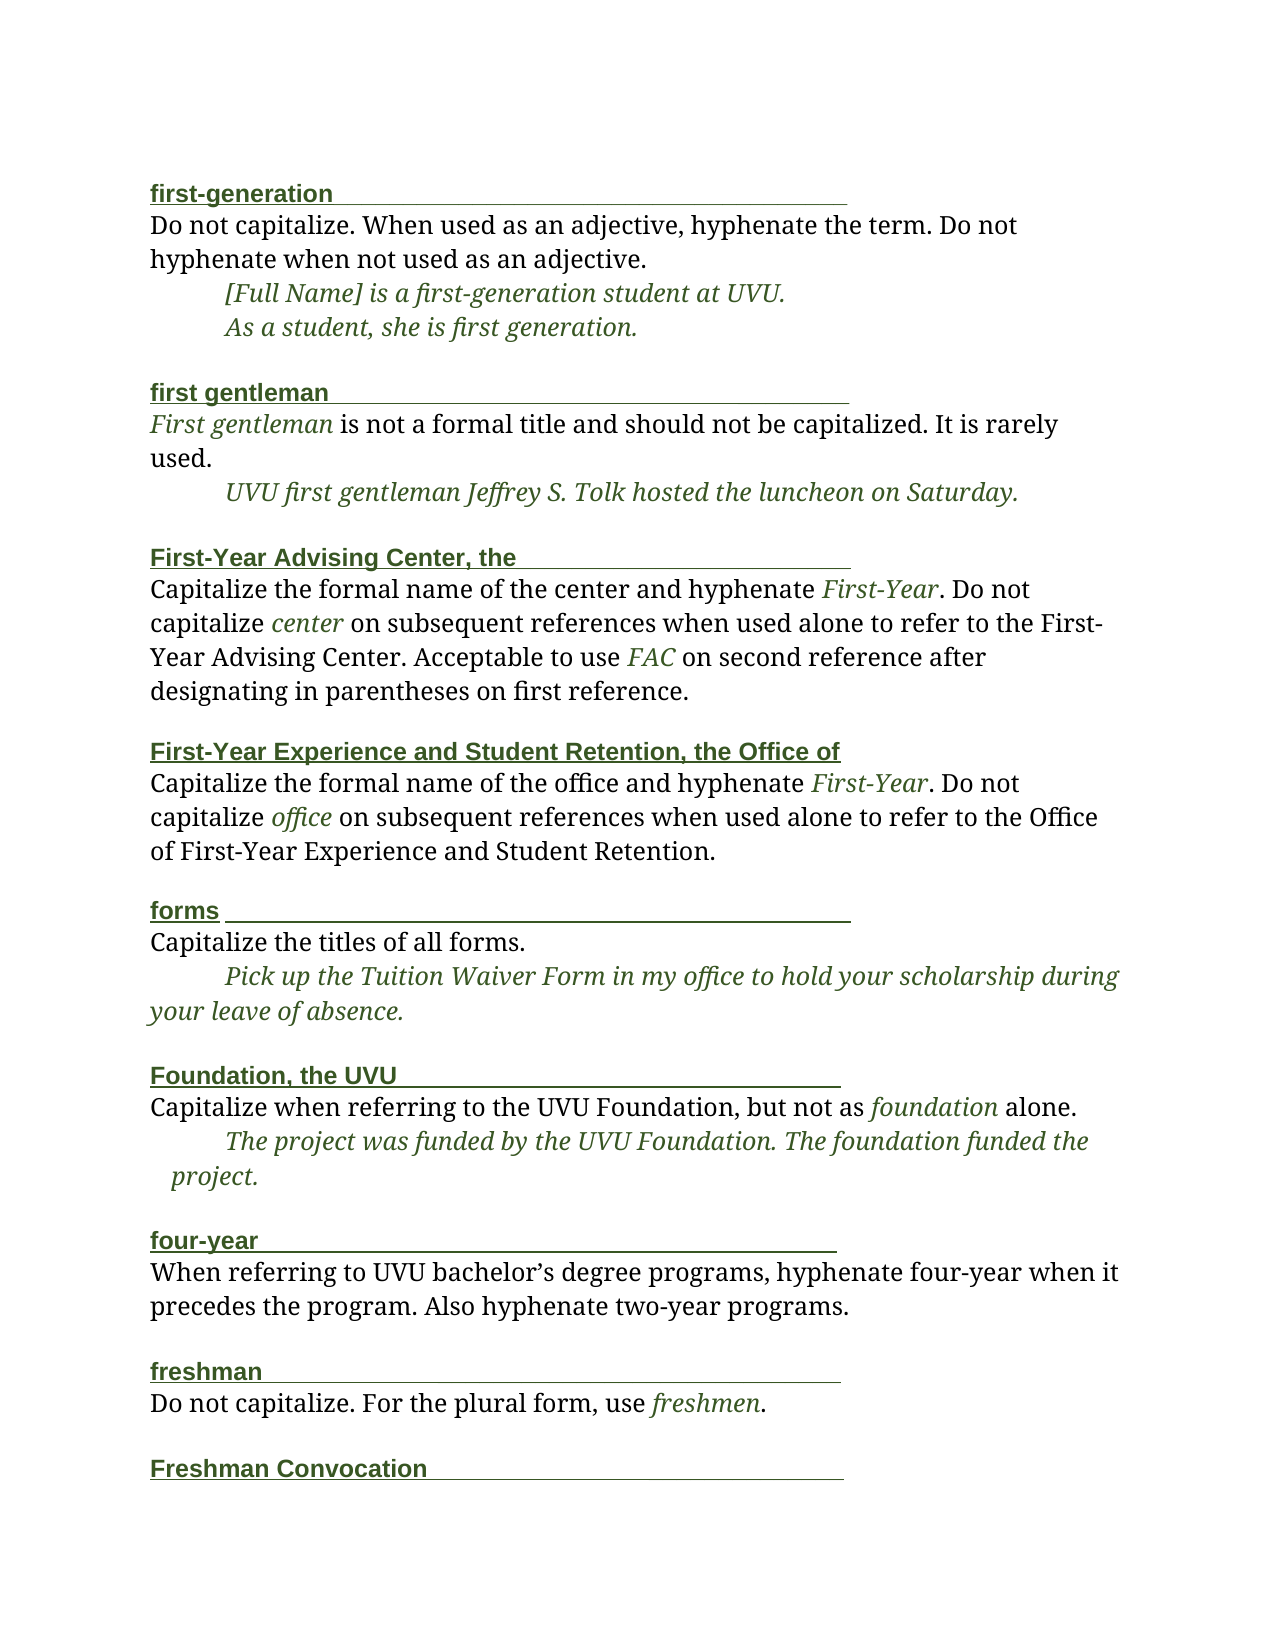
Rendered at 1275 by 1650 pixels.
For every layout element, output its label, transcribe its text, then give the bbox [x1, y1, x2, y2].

text First-Year Advising Center, the________________________ [150, 543, 1125, 572]
text four-year _____________ [150, 1192, 1125, 1255]
text Foundation, the UVU ___ [150, 1027, 1125, 1090]
text First gentleman is not a formal title and should not be capitalized. It is rarely used. [150, 407, 1125, 475]
text Do not capitalize. For the plural form, use freshmen. [150, 1386, 1125, 1420]
text Capitalize the formal name of the office and hyphenate First-Year. Do not capitalize office on subsequent references when used alone to refer to the Office of First-Year Experience and Student Retention. [150, 765, 1125, 867]
text UVU first gentleman Jeffrey S. Tolk hosted the luncheon on Saturday. [171, 475, 1125, 509]
text Pick up the Tuition Waiver Form in my office to hold your scholarship during your leave of absence. [150, 959, 1125, 1027]
text Capitalize when referring to the UVU Foundation, but not as foundation alone. [150, 1090, 1125, 1124]
text As a student, she is first generation. [150, 310, 1125, 344]
text Freshman Convocation ______________ [150, 1420, 1125, 1483]
text Do not capitalize. When used as an adjective, hyphenate the term. Do not hyphenate when not used as an adjective. [150, 207, 1125, 276]
text [Full Name] is a first-generation student at UVU. [150, 276, 1125, 310]
text first-generation_____________________________________ [150, 179, 1125, 207]
text When referring to UVU bachelor’s degree programs, hyphenate four-year when it precedes the program. Also hyphenate two-year programs. [150, 1255, 1125, 1323]
text freshman _____________________________ [150, 1323, 1125, 1386]
text forms ______________ [150, 896, 1125, 925]
text first gentleman ________ [150, 378, 1125, 407]
text Capitalize the titles of all forms. [150, 925, 1125, 959]
text First-Year Experience and Student Retention, the Office of [150, 737, 1125, 765]
text Capitalize the formal name of the center and hyphenate First-Year. Do not capitalize center on subsequent references when used alone to refer to the First-Year Advising Center. Acceptable to use FAC on second reference after designating in parentheses on first reference. [150, 572, 1125, 708]
text The project was funded by the UVU Foundation. The foundation funded the project. [171, 1124, 1125, 1192]
